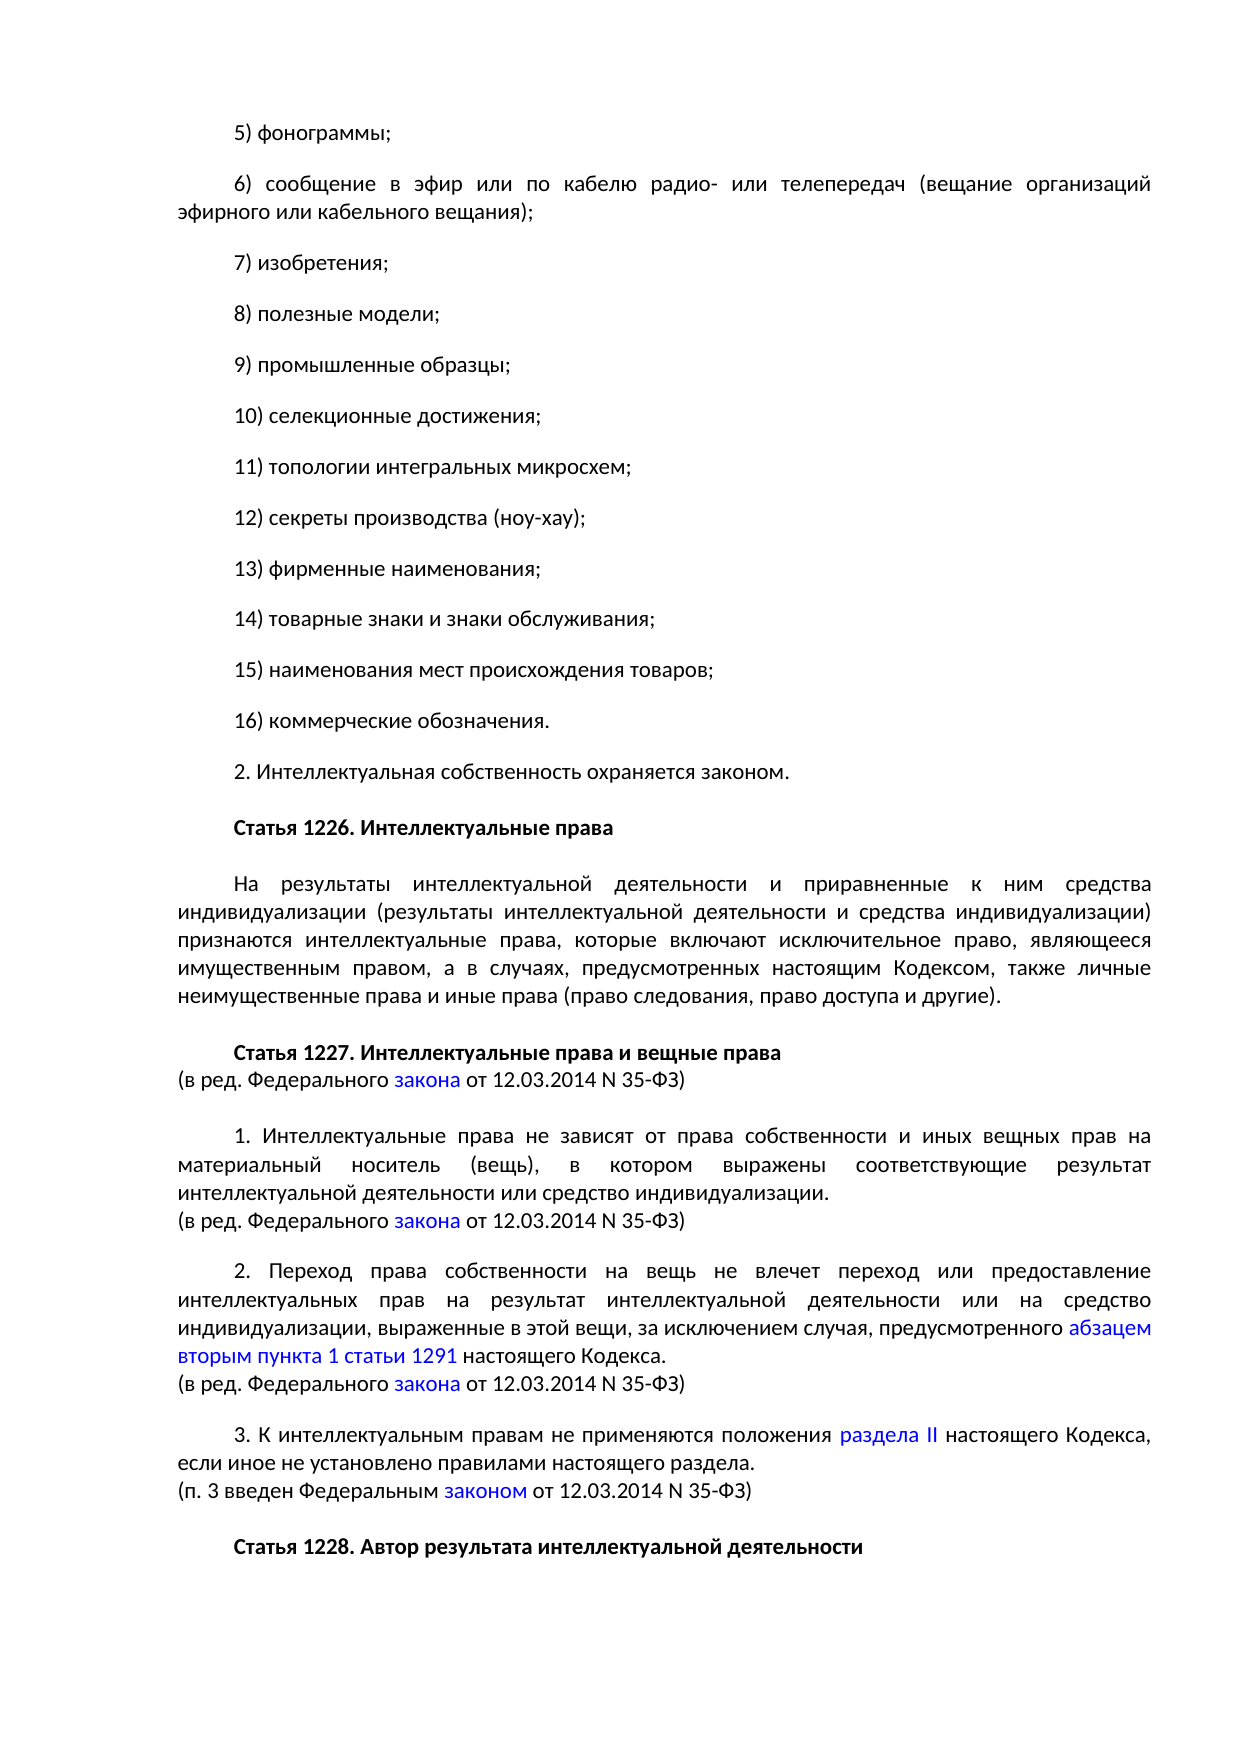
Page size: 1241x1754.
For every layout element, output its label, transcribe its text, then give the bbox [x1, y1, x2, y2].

text 2. Переход права собственности на вещь не влечет переход или предоставление интеллектуальных прав на результат интеллектуальной деятельности или на средство индивидуализации, выраженные в этой вещи, за исключением случая, предусмотренного абзацем вторым пункта 1 статьи 1291 настоящего Кодекса. [177, 1257, 1152, 1369]
text (в ред. Федерального закона от 12.03.2014 N 35-ФЗ) [177, 1066, 1152, 1094]
text 15) наименования мест происхождения товаров; [177, 656, 1152, 683]
text (в ред. Федерального закона от 12.03.2014 N 35-ФЗ) [177, 1369, 1152, 1397]
text 14) товарные знаки и знаки обслуживания; [177, 604, 1152, 633]
text 2. Интеллектуальная собственность охраняется законом. [177, 757, 1152, 785]
text 10) селекционные достижения; [177, 401, 1152, 429]
text 13) фирменные наименования; [177, 554, 1152, 582]
title Статья 1226. Интеллектуальные права [177, 813, 1152, 841]
text 5) фонограммы; [177, 118, 1152, 146]
text (п. 3 введен Федеральным законом от 12.03.2014 N 35-ФЗ) [177, 1476, 1152, 1504]
text 6) сообщение в эфир или по кабелю радио- или телепередач (вещание организаций эфирного или кабельного вещания); [177, 169, 1152, 225]
text 12) секреты производства (ноу-хау); [177, 503, 1152, 531]
text 11) топологии интегральных микросхем; [177, 452, 1152, 480]
title Статья 1228. Автор результата интеллектуальной деятельности [177, 1532, 1152, 1560]
title Статья 1227. Интеллектуальные права и вещные права [177, 1038, 1152, 1066]
text 9) промышленные образцы; [177, 350, 1152, 378]
text 8) полезные модели; [177, 299, 1152, 327]
text 16) коммерческие обозначения. [177, 706, 1152, 734]
text 7) изобретения; [177, 248, 1152, 276]
text (в ред. Федерального закона от 12.03.2014 N 35-ФЗ) [177, 1206, 1152, 1234]
text 1. Интеллектуальные права не зависят от права собственности и иных вещных прав на материальный носитель (вещь), в котором выражены соответствующие результат интеллектуальной деятельности или средство индивидуализации. [177, 1122, 1152, 1206]
text На результаты интеллектуальной деятельности и приравненные к ним средства индивидуализации (результаты интеллектуальной деятельности и средства индивидуализации) признаются интеллектуальные права, которые включают исключительное право, являющееся имущественным правом, а в случаях, предусмотренных настоящим Кодексом, также личные неимущественные права и иные права (право следования, право доступа и другие). [177, 869, 1152, 1009]
text 3. К интеллектуальным правам не применяются положения раздела II настоящего Кодекса, если иное не установлено правилами настоящего раздела. [177, 1420, 1152, 1476]
